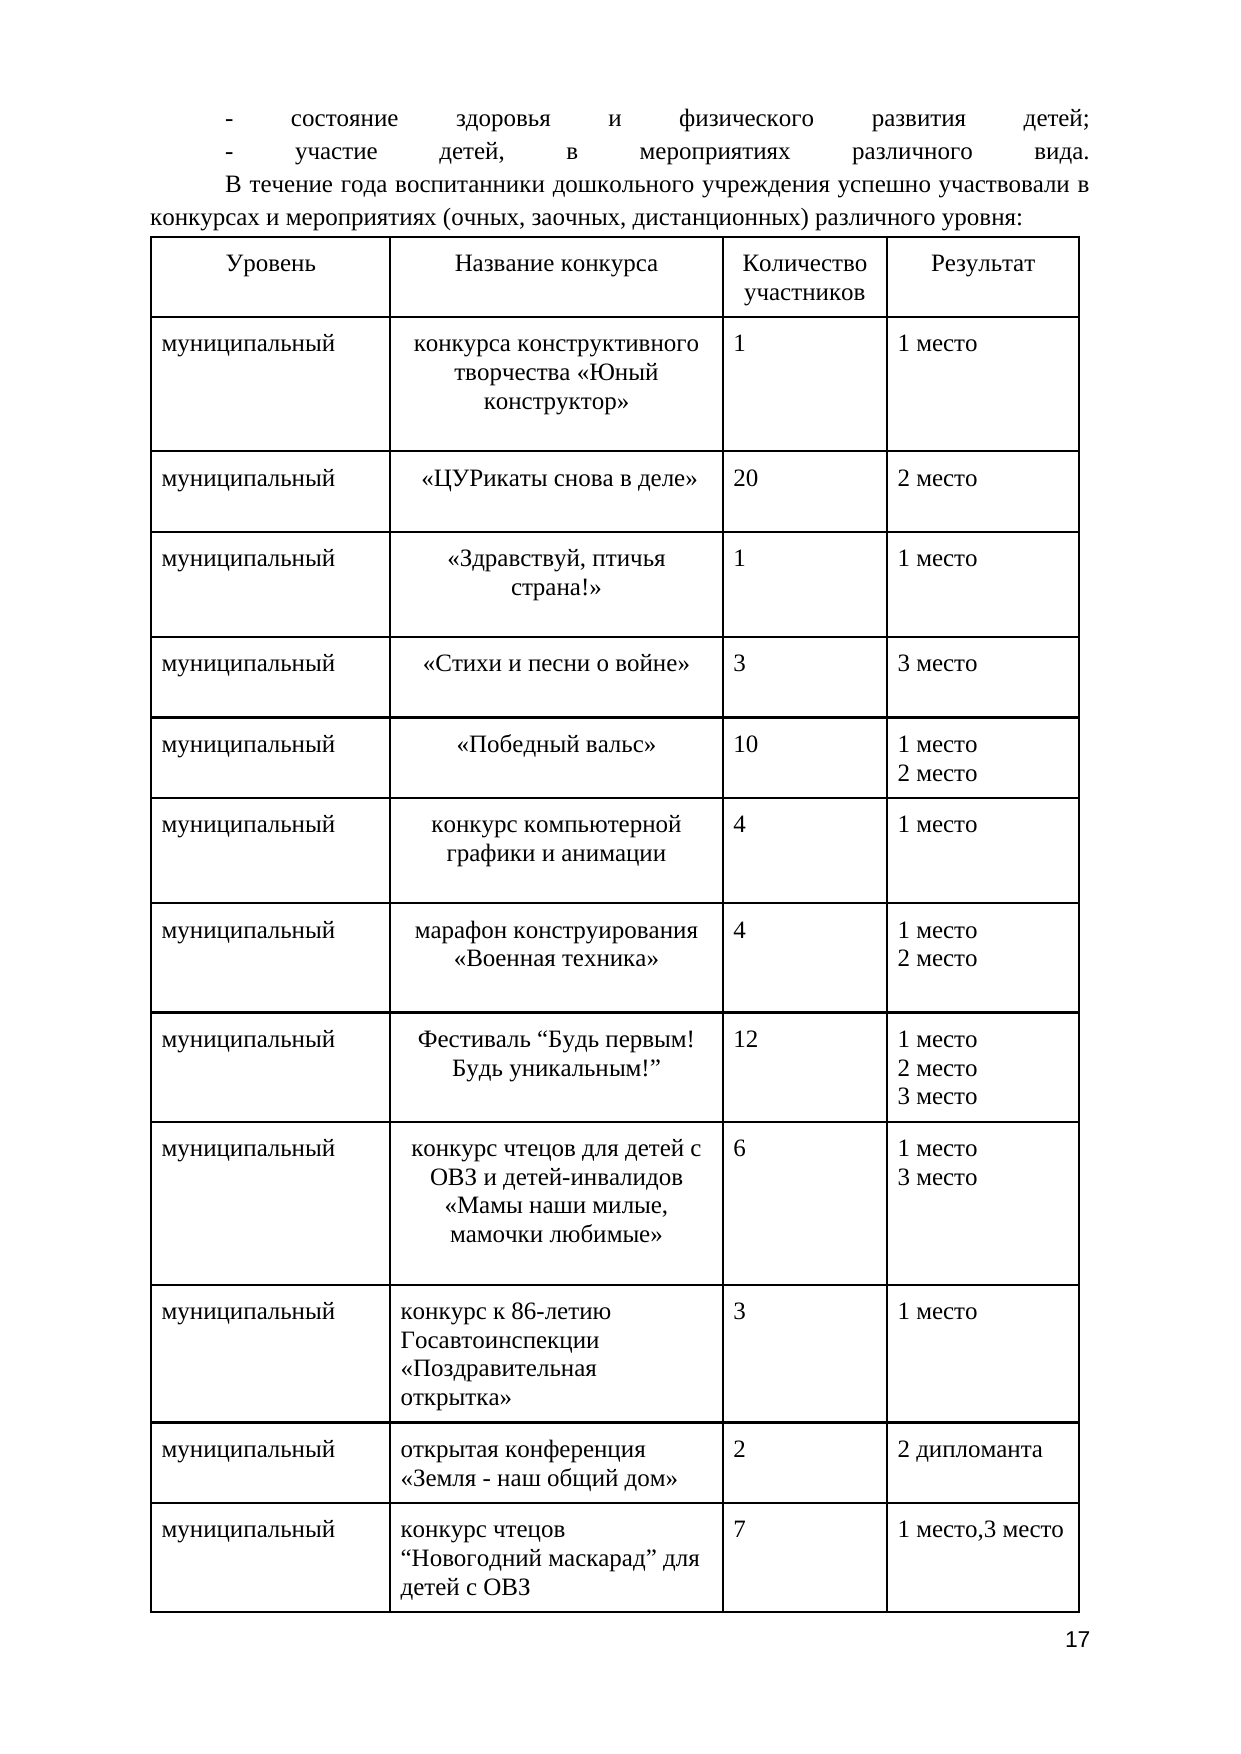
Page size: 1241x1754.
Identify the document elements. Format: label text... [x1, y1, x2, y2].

table_cell 6 [724, 1123, 886, 1283]
table_cell марафон конструирования «Военная техника» [391, 904, 722, 1011]
table_cell 1 место,3 место [888, 1504, 1078, 1611]
table_cell муниципальный [152, 452, 389, 531]
table_cell конкурс чтецов для детей с ОВЗ и детей-инвалидов «Мамы наши милые, мамочки любимые» [391, 1123, 722, 1283]
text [150, 198, 1090, 231]
table_cell 3 [724, 638, 886, 716]
table_cell 20 [724, 452, 886, 531]
table_cell муниципальный [152, 1123, 389, 1283]
table_cell 3 место [888, 638, 1078, 716]
table_cell 4 [724, 904, 886, 1011]
table_cell 1 место 2 место [888, 719, 1078, 797]
table_cell конкурс чтецов “Новогодний маскарад” для детей с ОВЗ [391, 1504, 722, 1611]
table_cell муниципальный [152, 719, 389, 797]
table_header Результат [888, 238, 1078, 316]
table_cell «Стихи и песни о войне» [391, 638, 722, 716]
table_cell 1 [724, 533, 886, 636]
table_cell муниципальный [152, 318, 389, 450]
table_cell «ЦУРикаты снова в деле» [391, 452, 722, 531]
table_header Количество участников [724, 238, 886, 316]
table_cell муниципальный [152, 799, 389, 902]
table_cell 1 место 2 место 3 место [888, 1014, 1078, 1121]
table_cell 1 место [888, 318, 1078, 450]
table_cell муниципальный [152, 1504, 389, 1611]
table_cell 1 место [888, 533, 1078, 636]
table_cell 1 [724, 318, 886, 450]
table_cell 1 место 3 место [888, 1123, 1078, 1283]
table_cell муниципальный [152, 904, 389, 1011]
table_cell 2 дипломанта [888, 1424, 1078, 1502]
table_cell 12 [724, 1014, 886, 1121]
table_cell открытая конференция «Земля - наш общий дом» [391, 1424, 722, 1502]
table_cell конкурс к 86-летию Госавтоинспекции «Поздравительная открытка» [391, 1286, 722, 1421]
table_cell муниципальный [152, 1424, 389, 1502]
table_cell муниципальный [152, 1286, 389, 1421]
table_header Название конкурса [391, 238, 722, 316]
table_cell муниципальный [152, 533, 389, 636]
table_cell 4 [724, 799, 886, 902]
table_cell 1 место 2 место [888, 904, 1078, 1011]
table_cell 3 [724, 1286, 886, 1421]
table_cell «Победный вальс» [391, 719, 722, 797]
table_cell 2 [724, 1424, 886, 1502]
table_cell муниципальный [152, 638, 389, 716]
table_cell «Здравствуй, птичья страна!» [391, 533, 722, 636]
table_cell 7 [724, 1504, 886, 1611]
table_cell конкурса конструктивного творчества «Юный конструктор» [391, 318, 722, 450]
table_cell конкурс компьютерной графики и анимации [391, 799, 722, 902]
table_header Уровень [152, 238, 389, 316]
table_cell Фестиваль “Будь первым! Будь уникальным!” [391, 1014, 722, 1121]
table_cell 10 [724, 719, 886, 797]
table_cell 2 место [888, 452, 1078, 531]
table_cell 1 место [888, 1286, 1078, 1421]
table_cell муниципальный [152, 1014, 389, 1121]
table_cell 1 место [888, 799, 1078, 902]
